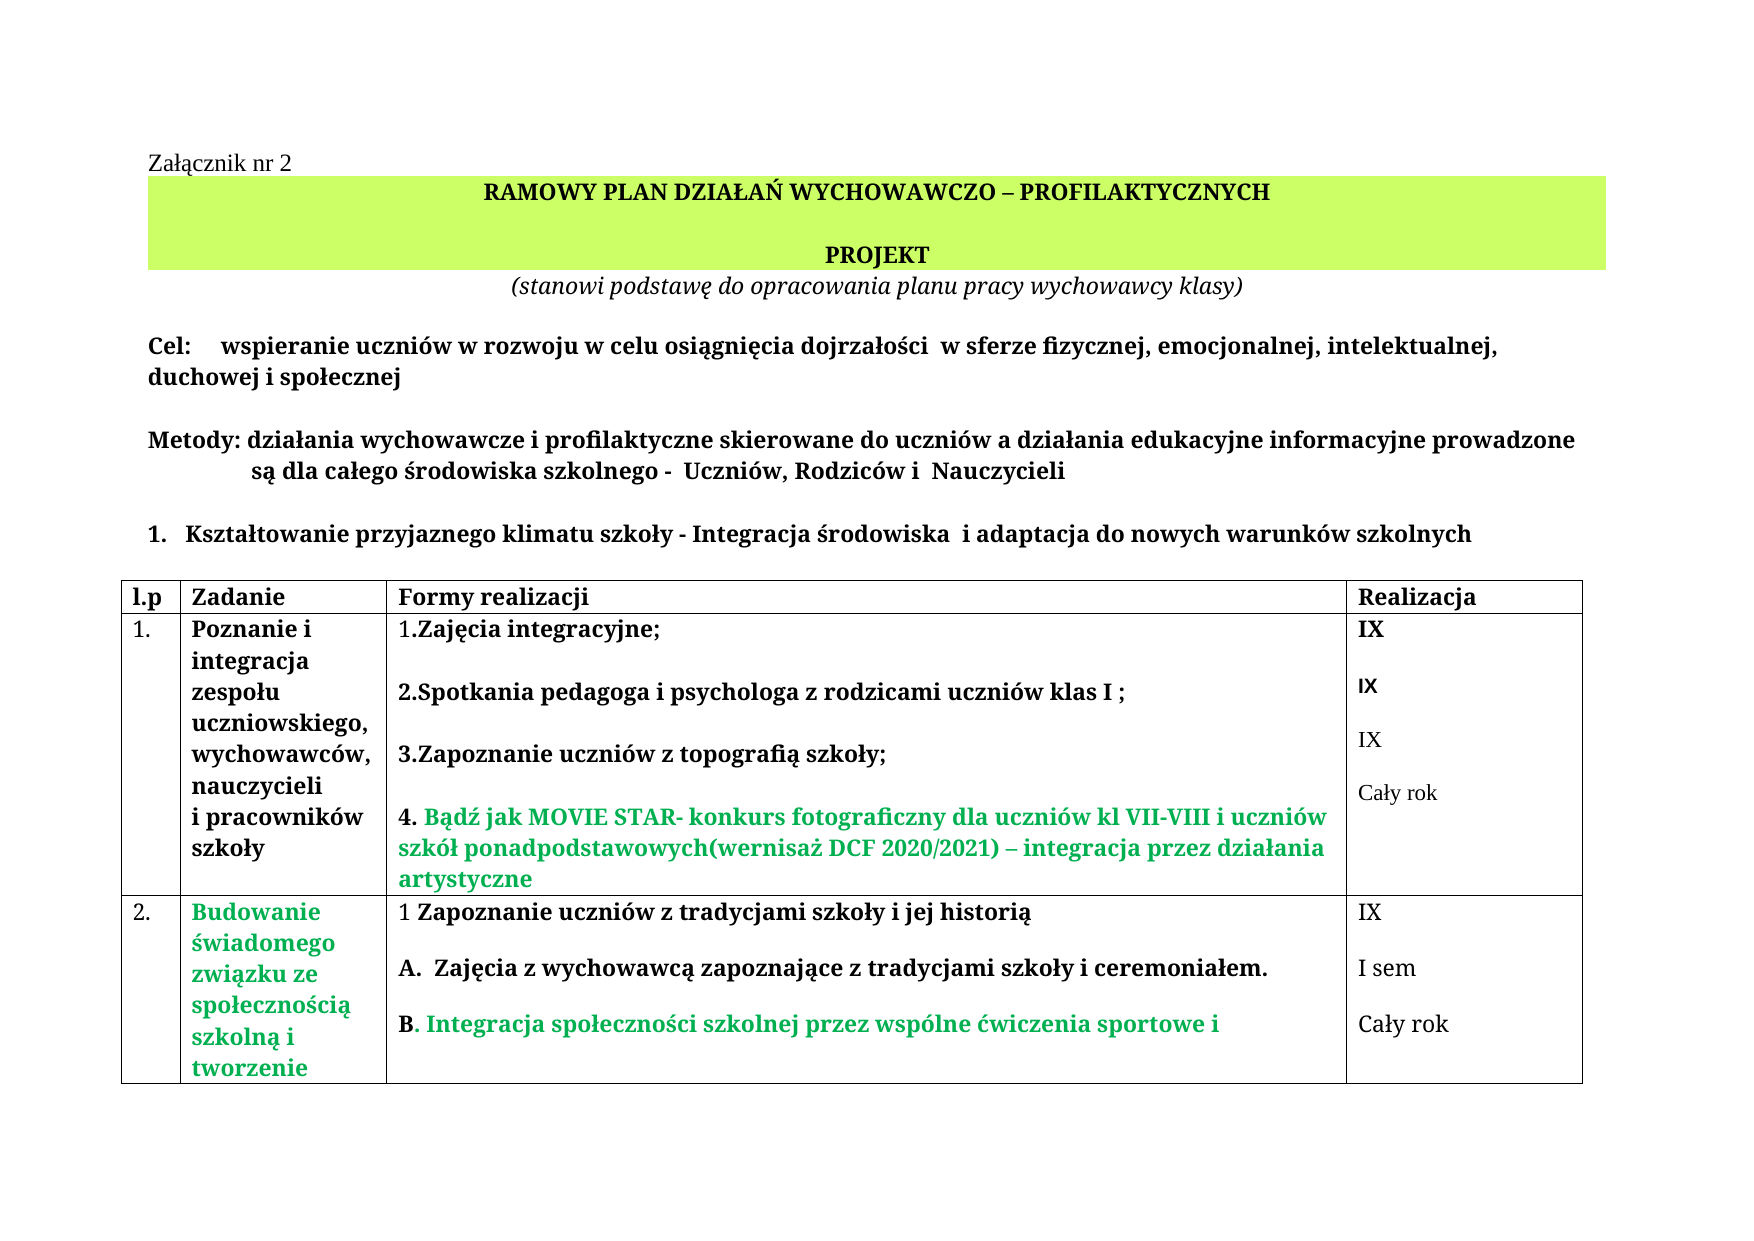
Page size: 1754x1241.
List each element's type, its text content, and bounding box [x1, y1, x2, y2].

table_cell 1.Zajęcia integracyjne; 2.Spotkania pedagoga i psychologa z rodzicami uczniów klas I ; 3.Zapoznanie uczniów z topografią szkoły; 4. Bądź jak MOVIE STAR- konkurs fotograficzny dla uczniów kl VII-VIII i uczniów szkół ponadpodstawowych(wernisaż DCF 2020/2021) – integracja przez działania artystyczne [387, 614, 1346, 895]
text Załącznik nr 2 [148, 148, 1606, 176]
table_header Zadanie [181, 581, 386, 612]
table_header Realizacja [1347, 581, 1582, 612]
text (stanowi podstawę do opracowania planu pracy wychowawcy klasy) [148, 270, 1606, 301]
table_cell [387, 896, 1346, 1083]
text PROJEKT [148, 239, 1606, 270]
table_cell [1347, 896, 1582, 1083]
table_cell 1. [122, 614, 180, 895]
table_cell Poznanie i integracja zespołu uczniowskiego, wychowawców, nauczycieli i pracowników szkoły [181, 614, 386, 895]
table_cell 2. [122, 896, 180, 1083]
list Kształtowanie przyjaznego klimatu szkoły - Integracja środowiska i adaptacja do nowych warunków szkolnych [148, 518, 1606, 549]
text Metody: działania wychowawcze i profilaktyczne skierowane do uczniów a działania edukacyjne informacyjne prowadzone są dla całego środowiska szkolnego - Uczniów, Rodziców i Nauczycieli [148, 424, 1606, 486]
table_header Formy realizacji [387, 581, 1346, 612]
text RAMOWY PLAN DZIAŁAŃ WYCHOWAWCZO – PROFILAKTYCZNYCH [148, 176, 1606, 208]
table_cell IX IX IX Cały rok [1347, 614, 1582, 895]
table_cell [181, 896, 386, 1083]
text Cel: wspieranie uczniów w rozwoju w celu osiągnięcia dojrzałości w sferze fizycznej, emocjonalnej, intelektualnej, duchowej i społecznej [148, 330, 1606, 393]
table_header l.p [122, 581, 180, 612]
